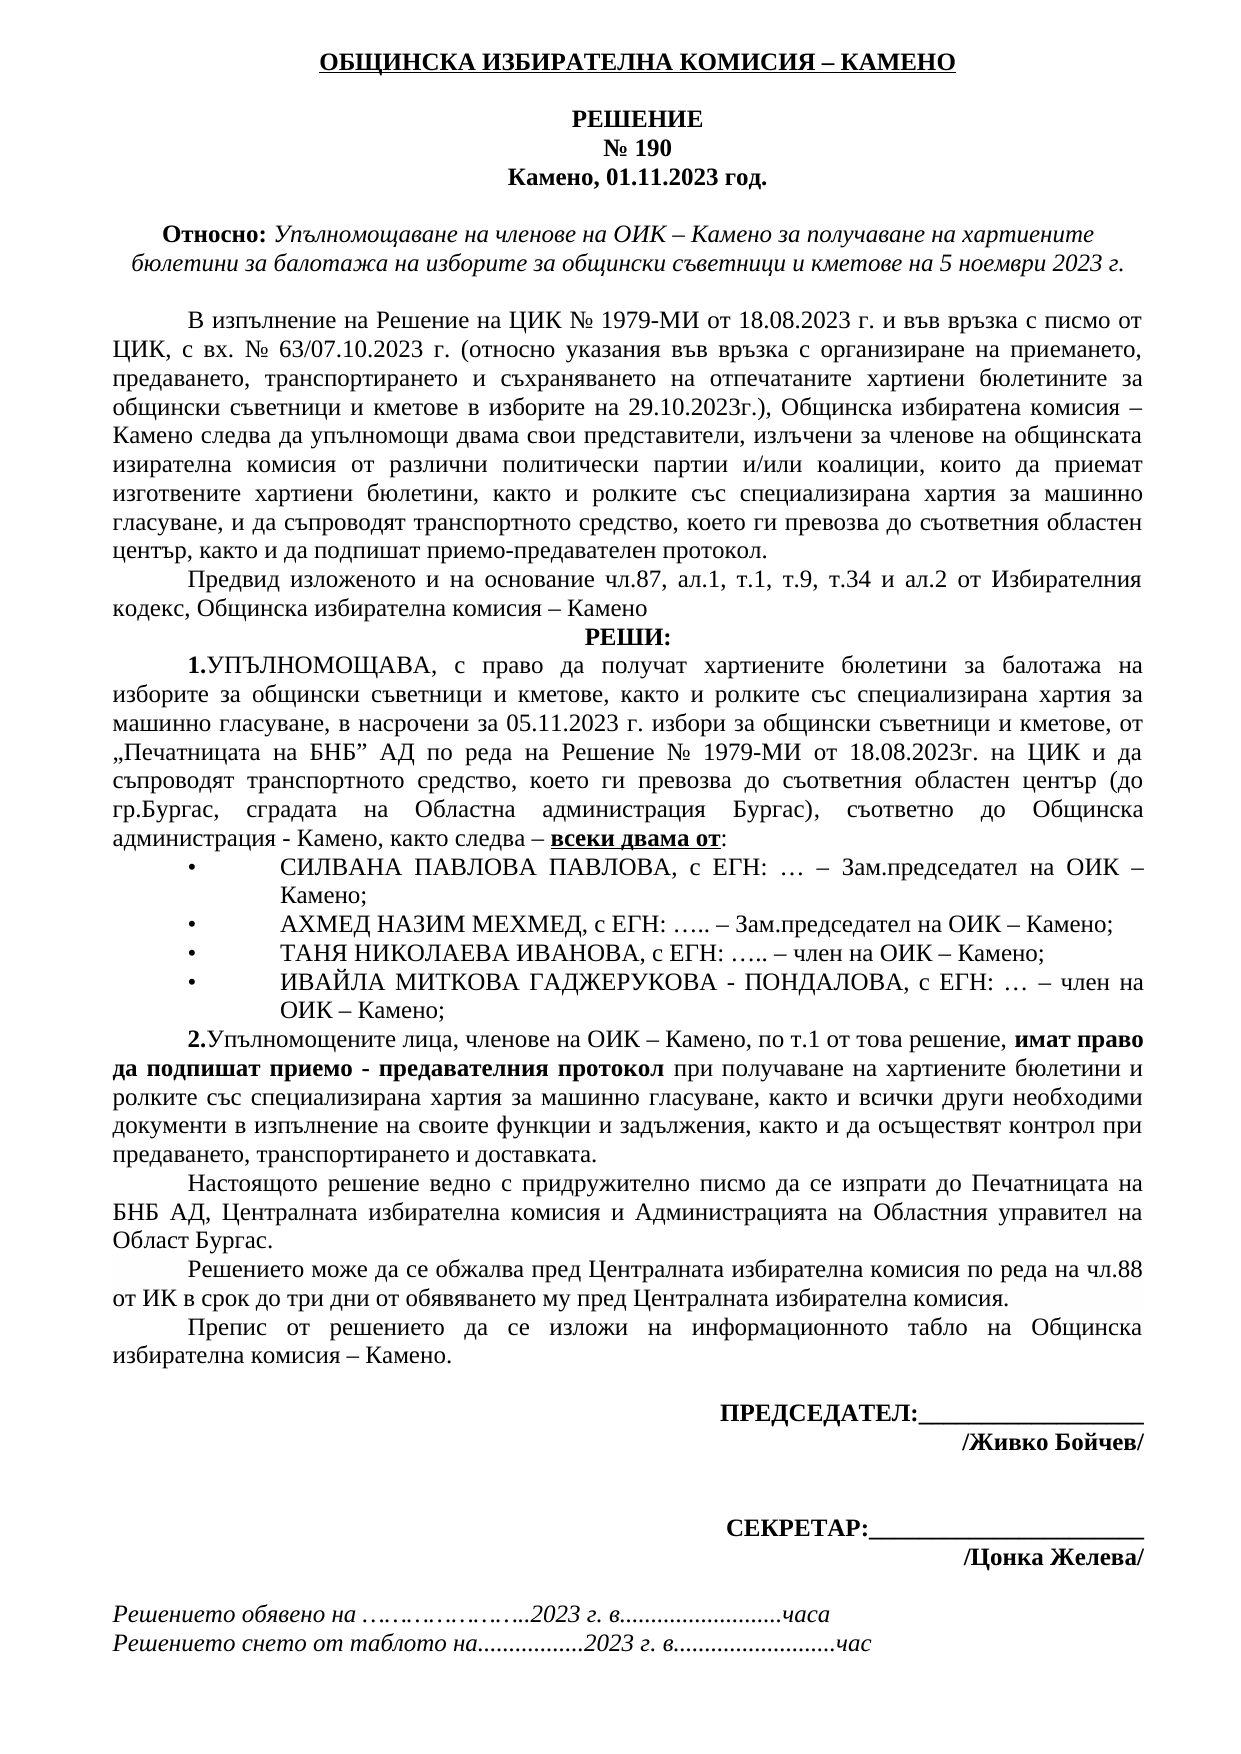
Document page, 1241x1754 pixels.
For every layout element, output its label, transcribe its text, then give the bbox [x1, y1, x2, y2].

list АХМЕД НАЗИМ МЕХМЕД, с ЕГН: ….. – Зам.председател на ОИК – Камено; [187, 909, 1144, 938]
text Решението снето от таблото на.................2023 г. в..........................час [112, 1628, 1144, 1657]
list СИЛВАНА ПАВЛОВА ПАВЛОВА, с ЕГН: … – Зам.председател на ОИК – Камено; [187, 852, 1144, 909]
text № 190 [169, 133, 1106, 162]
list ТАНЯ НИКОЛАЕВА ИВАНОВА, с ЕГН: ….. – член на ОИК – Камено; [187, 938, 1144, 967]
text 1.УПЪЛНОМОЩАВА, с право да получат хартиените бюлетини за балотажа на изборите за общински съветници и кметове, както и ролките със специализирана хартия за машинно гласуване, в насрочени за 05.11.2023 г. избори за общински съветници и кметове, от „Печатницата на БНБ” АД по реда на Решение № 1979-МИ от 18.08.2023г. на ЦИК и да съпроводят транспортното средство, което ги превозва до съответния областен център (до гр.Бургас, сградата на Областна администрация Бургас), съответно до Общинска администрация - Камено, както следва – всеки двама от: [112, 651, 1144, 852]
text РЕШИ: [112, 622, 1144, 651]
text СЕКРЕТАР:______________________ [112, 1513, 1144, 1542]
text Решението обявено на …………………..2023 г. в..........................часа [112, 1599, 1144, 1628]
text Предвид изложеното и на основание чл.87, ал.1, т.1, т.9, т.34 и ал.2 от Избирателния кодекс, Общинска избирателна комисия – Камено [112, 564, 1144, 622]
text ОБЩИНСКА ИЗБИРАТЕЛНА КОМИСИЯ – КАМЕНО [169, 47, 1106, 76]
text Относно: Упълномощаване на членове на ОИК – Камено за получаване на хартиените бюлетини за балотажа на изборите за общински съветници и кметове на 5 ноември 2023 г. [112, 219, 1144, 277]
text Решението може да се обжалва пред Централната избирателна комисия по реда на чл.88 от ИК в срок до три дни от обявяването му пред Централната избирателна комисия. [112, 1254, 1144, 1312]
text Препис от решението да се изложи на информационното табло на Общинска избирателна комисия – Камено. [112, 1312, 1144, 1369]
text Настоящото решение ведно с придружително писмо да се изпрати до Печатницата на БНБ АД, Централната избирателна комисия и Администрацията на Областния управител на Област Бургас. [112, 1168, 1144, 1254]
text В изпълнение на Решение на ЦИК № 1979-МИ от 18.08.2023 г. и във връзка с писмо от ЦИК, с вх. № 63/07.10.2023 г. (относно указания във връзка с организиране на приемането, предаването, транспортирането и съхраняването на отпечатаните хартиени бюлетините за общински съветници и кметове в изборите на 29.10.2023г.), Общинска избиратена комисия – Камено следва да упълномощи двама свои представители, излъчени за членове на общинската изирателна комисия от различни политически партии и/или коалиции, които да приемат изготвените хартиени бюлетини, както и ролките със специализирана хартия за машинно гласуване, и да съпроводят транспортното средство, което ги превозва до съответния областен център, както и да подпишат приемо-предавателен протокол. [112, 306, 1144, 564]
text /Цонка Желева/ [112, 1542, 1144, 1571]
text 2.Упълномощените лица, членове на ОИК – Камено, по т.1 от това решение, имат право да подпишат приемо - предавателния протокол при получаване на хартиените бюлетини и ролките със специализирана хартия за машинно гласуване, както и всички други необходими документи в изпълнение на своите функции и задължения, както и да осъществят контрол при предаването, транспортирането и доставката. [112, 1024, 1144, 1168]
text Камено, 01.11.2023 год. [169, 162, 1106, 191]
text ПРЕДСЕДАТЕЛ:__________________ [112, 1398, 1144, 1427]
text РЕШЕНИЕ [169, 104, 1106, 133]
text /Живко Бойчев/ [112, 1427, 1144, 1456]
list ИВАЙЛА МИТКОВА ГАДЖЕРУКОВА - ПОНДАЛОВА, с ЕГН: … – член на ОИК – Камено; [187, 967, 1144, 1024]
